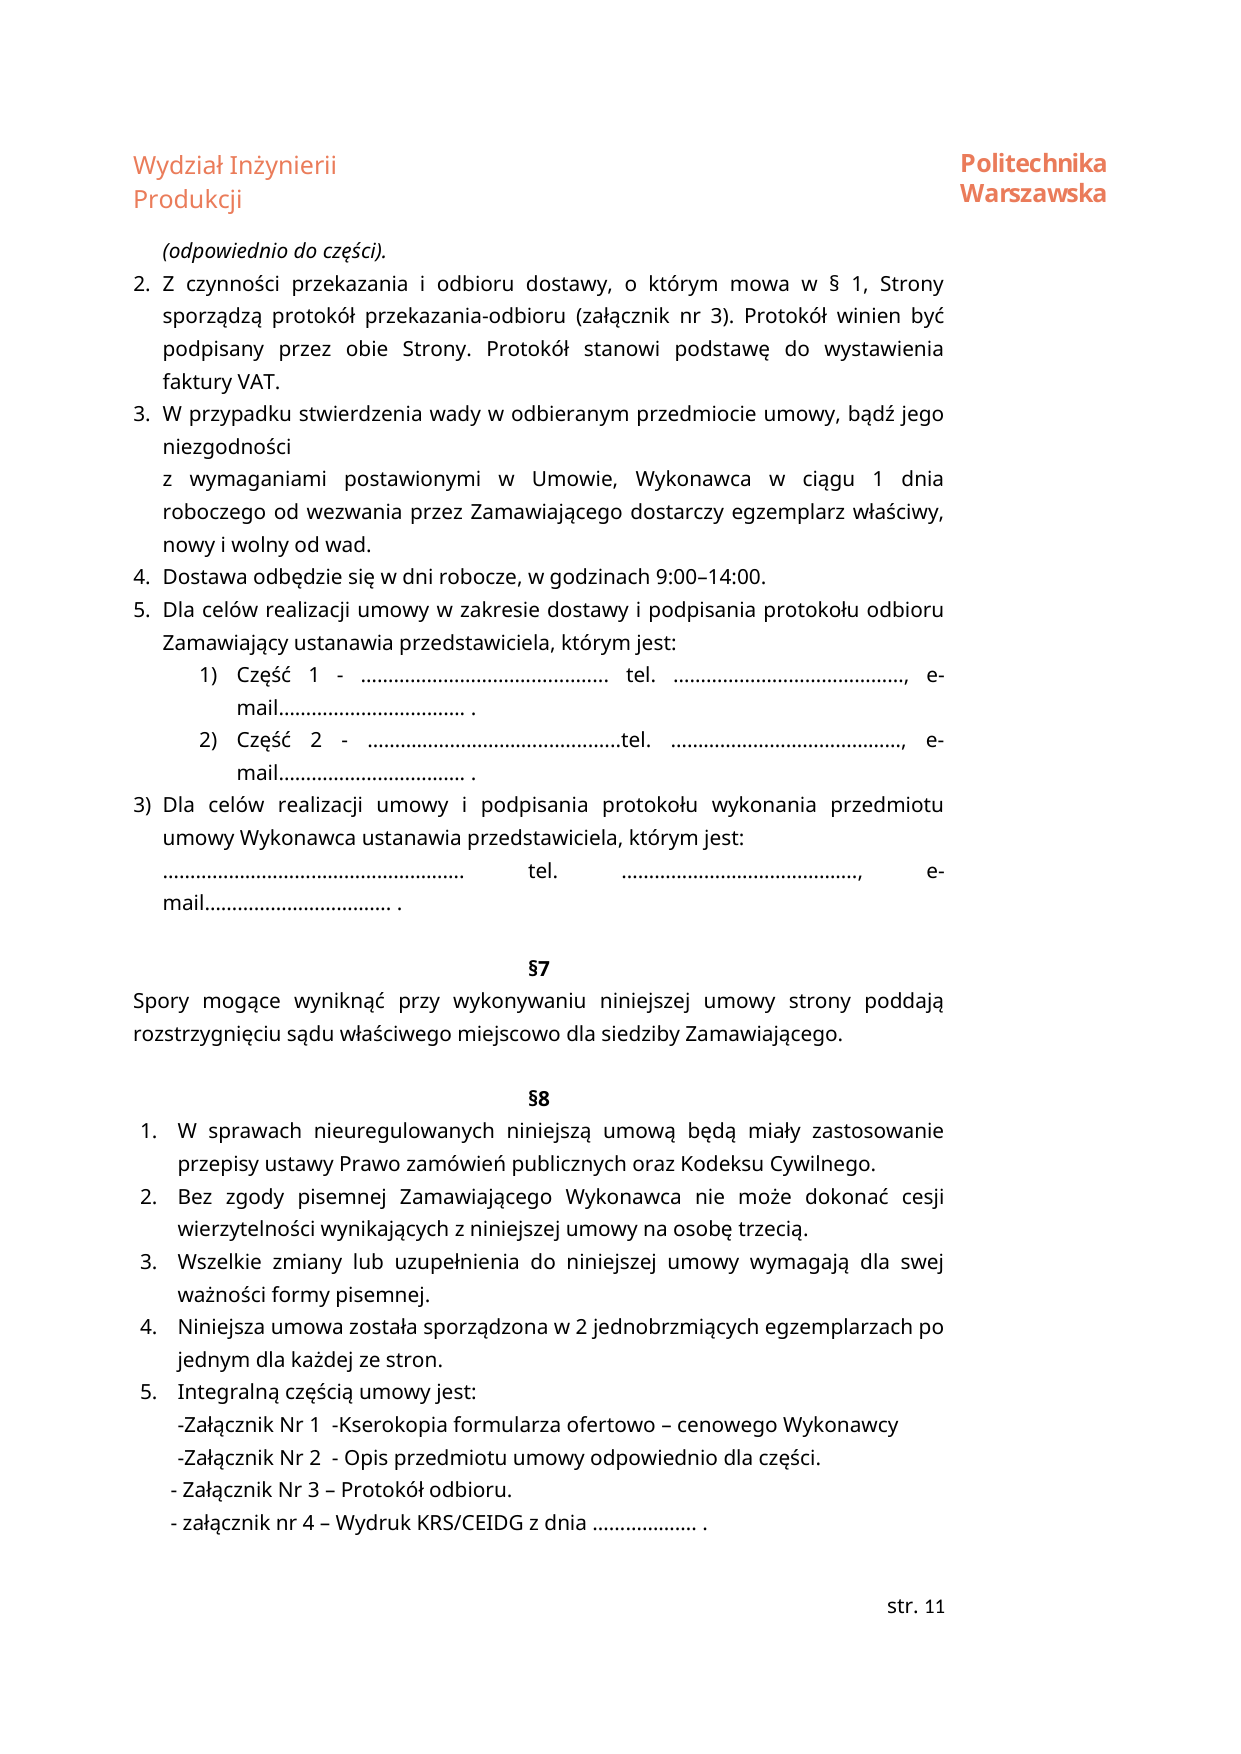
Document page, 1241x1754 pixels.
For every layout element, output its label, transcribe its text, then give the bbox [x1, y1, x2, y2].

list Dostawa odbędzie się w dni robocze, w godzinach 9:00–14:00. [133, 562, 945, 591]
text §7 [133, 954, 945, 982]
text §8 [133, 1084, 945, 1112]
list Wszelkie zmiany lub uzupełnienia do niniejszej umowy wymagają dla swej ważności formy pisemnej. [140, 1247, 945, 1308]
text - załącznik nr 4 – Wydruk KRS/CEIDG z dnia ………………. . [170, 1508, 945, 1536]
list Dla celów realizacji umowy i podpisania protokołu wykonania przedmiotu umowy Wykonawca ustanawia przedstawiciela, którym jest: [133, 791, 945, 852]
list Część 2 - …………………………................tel. ……………………………………, e-mail……………………………. . [199, 725, 945, 786]
list W sprawach nieuregulowanych niniejszą umową będą miały zastosowanie przepisy ustawy Prawo zamówień publicznych oraz Kodeksu Cywilnego. [140, 1117, 945, 1178]
text Spory mogące wyniknąć przy wykonywaniu niniejszej umowy strony poddają rozstrzygnięciu sądu właściwego miejscowo dla siedziby Zamawiającego. [133, 986, 945, 1047]
text (odpowiednio do części). [162, 236, 945, 265]
list Bez zgody pisemnej Zamawiającego Wykonawca nie może dokonać cesji wierzytelności wynikających z niniejszej umowy na osobę trzecią. [140, 1182, 945, 1243]
list W przypadku stwierdzenia wady w odbieranym przedmiocie umowy, bądź jego niezgodności z wymaganiami postawionymi w Umowie, Wykonawca w ciągu 1 dnia roboczego od wezwania przez Zamawiającego dostarczy egzemplarz właściwy, nowy i wolny od wad. [133, 399, 945, 558]
text - Załącznik Nr 3 – Protokół odbioru. [170, 1475, 945, 1504]
text ………………………………………………. tel. ……………………………………., e-mail……………………………. . [162, 856, 945, 917]
text -Załącznik Nr 1 -Kserokopia formularza ofertowo – cenowego Wykonawcy [177, 1410, 945, 1438]
list Z czynności przekazania i odbioru dostawy, o którym mowa w § 1, Strony sporządzą protokół przekazania-odbioru (załącznik nr 3). Protokół winien być podpisany przez obie Strony. Protokół stanowi podstawę do wystawienia faktury VAT. [133, 269, 945, 395]
list Część 1 - …………………………............... tel. ……………………………………, e-mail……………………………. . [199, 660, 945, 721]
list Integralną częścią umowy jest: [140, 1377, 945, 1406]
text -Załącznik Nr 2 - Opis przedmiotu umowy odpowiednio dla części. [177, 1443, 945, 1471]
list Dla celów realizacji umowy w zakresie dostawy i podpisania protokołu odbioru Zamawiający ustanawia przedstawiciela, którym jest: [133, 595, 945, 656]
list Niniejsza umowa została sporządzona w 2 jednobrzmiących egzemplarzach po jednym dla każdej ze stron. [140, 1312, 945, 1373]
